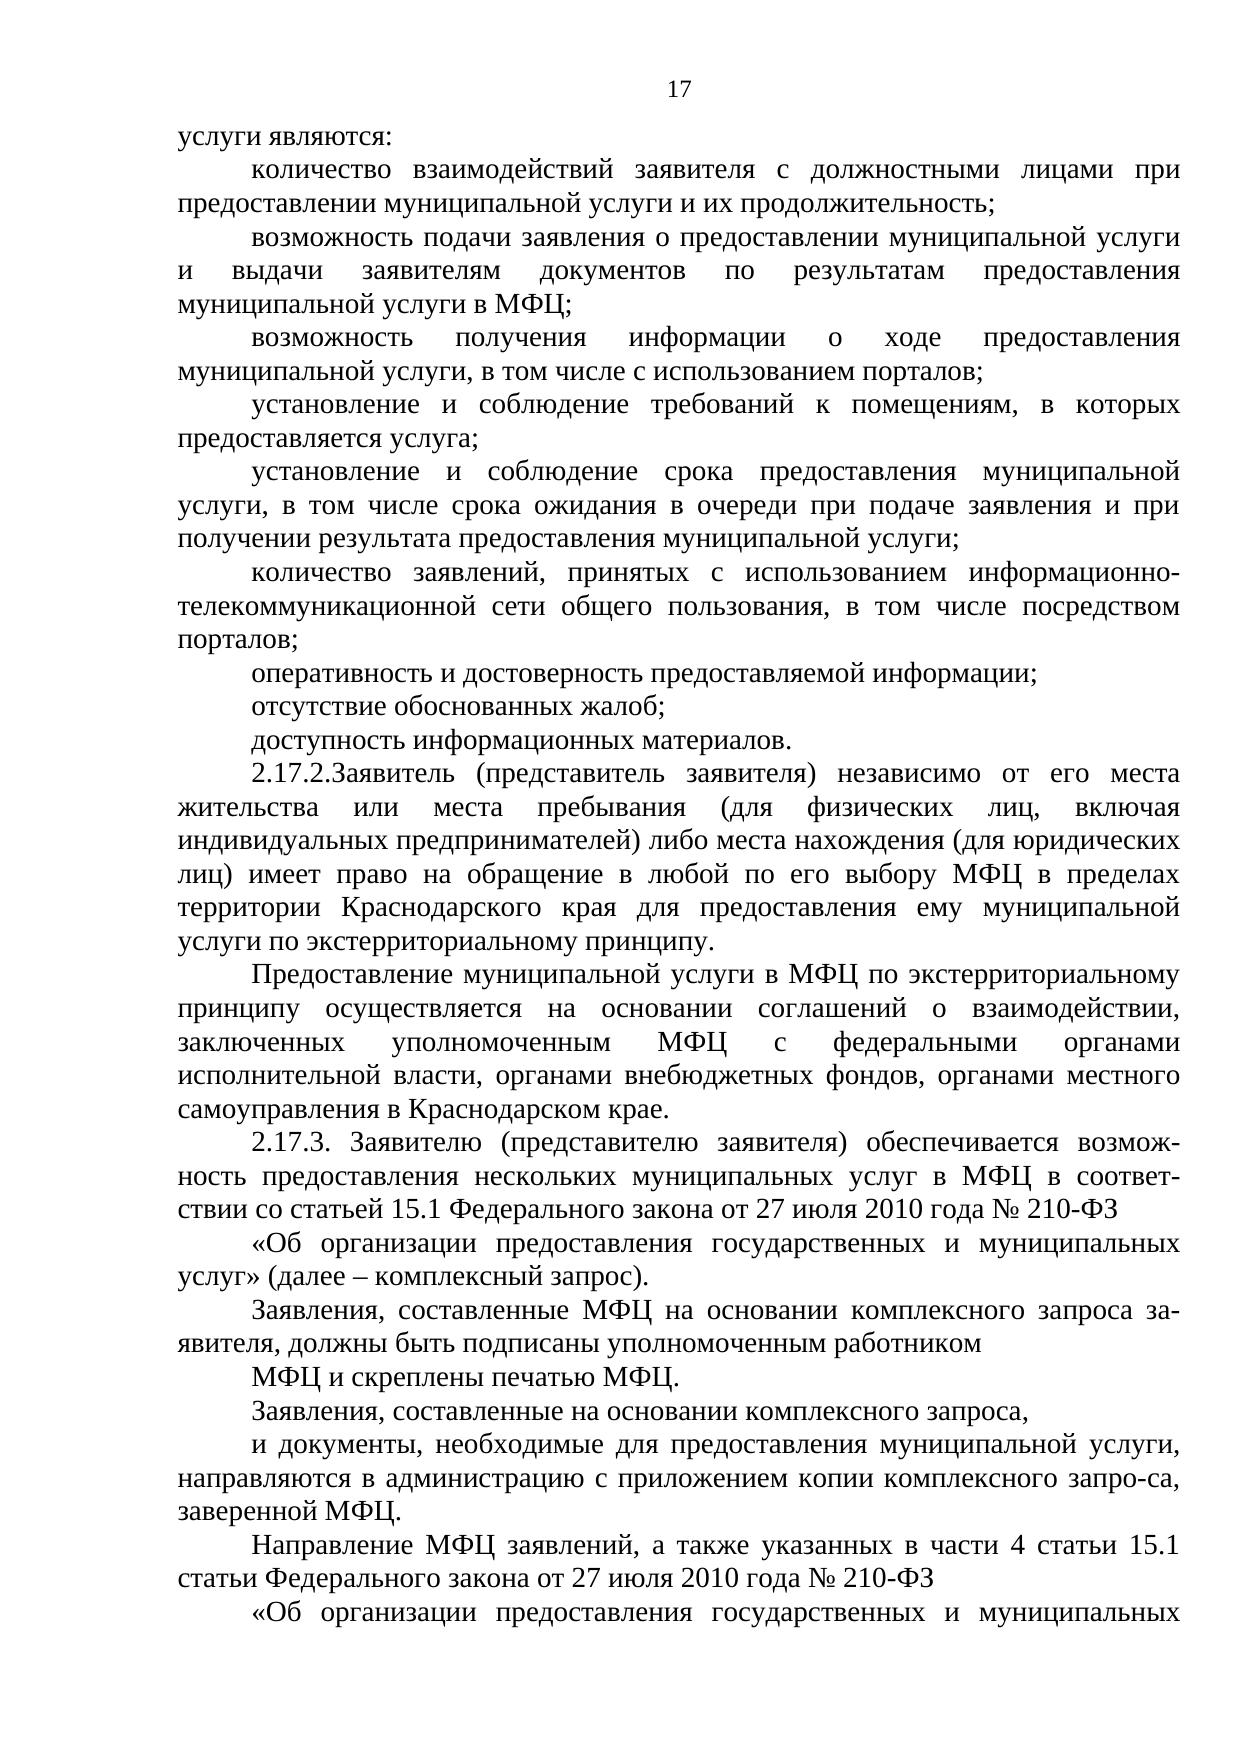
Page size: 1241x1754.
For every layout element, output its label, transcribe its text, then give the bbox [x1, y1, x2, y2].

text установление и соблюдение срока предоставления муниципальной услуги, в том числе срока ожидания в очереди при подаче заявления и при получении результата предоставления муниципальной услуги; [177, 453, 1181, 554]
text установление и соблюдение требований к помещениям, в которых предоставляется услуга; [177, 386, 1181, 453]
text МФЦ и скреплены печатью МФЦ. [177, 1359, 1181, 1393]
text количество взаимодействий заявителя с должностными лицами при предоставлении муниципальной услуги и их продолжительность; [177, 152, 1181, 219]
text и документы, необходимые для предоставления муниципальной услуги, направляются в администрацию с приложением копии комплексного запро-са, заверенной МФЦ. [177, 1426, 1181, 1527]
text Направление МФЦ заявлений, а также указанных в части 4 статьи 15.1 статьи Федерального закона от 27 июля 2010 года № 210-ФЗ [177, 1527, 1181, 1594]
text 2.17.3. Заявителю (представителю заявителя) обеспечивается возмож-ность предоставления нескольких муниципальных услуг в МФЦ в соответ-ствии со статьей 15.1 Федерального закона от 27 июля 2010 года № 210-ФЗ [177, 1124, 1181, 1225]
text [177, 118, 1181, 152]
text Заявления, составленные МФЦ на основании комплексного запроса за-явителя, должны быть подписаны уполномоченным работником [177, 1292, 1181, 1359]
text «Об организации предоставления государственных и муниципальных услуг» (далее – комплексный запрос). [177, 1225, 1181, 1292]
text 2.17.2.Заявитель (представитель заявителя) независимо от его места жительства или места пребывания (для физических лиц, включая индивидуальных предпринимателей) либо места нахождения (для юридических лиц) имеет право на обращение в любой по его выбору МФЦ в пределах территории Краснодарского края для предоставления ему муниципальной услуги по экстерриториальному принципу. [177, 755, 1181, 957]
text доступность информационных материалов. [177, 722, 1181, 755]
text количество заявлений, принятых с использованием информационно-телекоммуникационной сети общего пользования, в том числе посредством порталов; [177, 554, 1181, 655]
text возможность получения информации о ходе предоставления муниципальной услуги, в том числе с использованием порталов; [177, 319, 1181, 386]
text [177, 1594, 1181, 1627]
text оперативность и достоверность предоставляемой информации; [177, 655, 1181, 688]
text отсутствие обоснованных жалоб; [177, 688, 1181, 722]
text Предоставление муниципальной услуги в МФЦ по экстерриториальному принципу осуществляется на основании соглашений о взаимодействии, заключенных уполномоченным МФЦ с федеральными органами исполнительной власти, органами внебюджетных фондов, органами местного самоуправления в Краснодарском крае. [177, 957, 1181, 1124]
text Заявления, составленные на основании комплексного запроса, [177, 1393, 1181, 1426]
text возможность подачи заявления о предоставлении муниципальной услуги и выдачи заявителям документов по результатам предоставления муниципальной услуги в МФЦ; [177, 219, 1181, 319]
